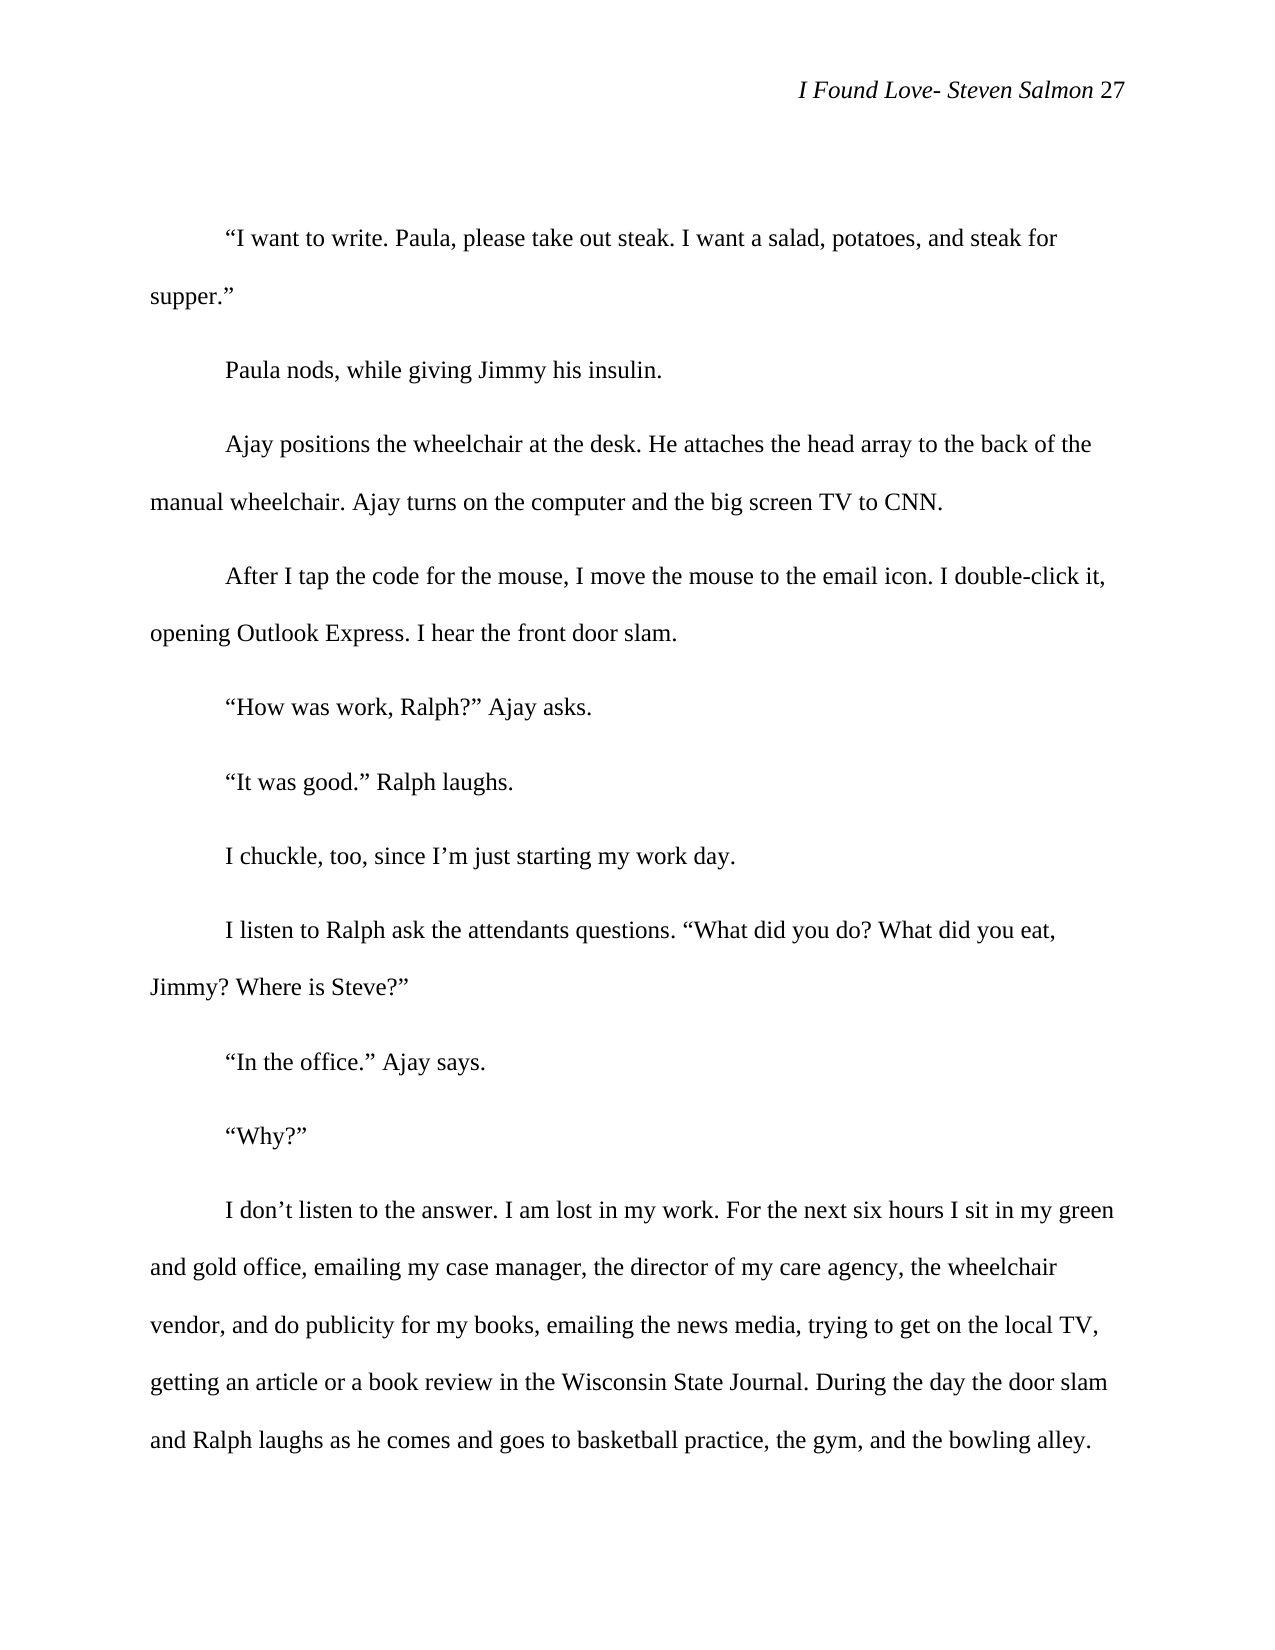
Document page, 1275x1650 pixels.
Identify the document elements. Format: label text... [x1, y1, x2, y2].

text “I want to write. Paula, please take out steak. I want a salad, potatoes, and steak for supper.” [150, 223, 1125, 309]
text I chuckle, too, since I’m just starting my work day. [150, 841, 1125, 869]
text Paula nods, while giving Jimmy his insulin. [150, 355, 1125, 384]
text Ajay positions the wheelchair at the desk. He attaches the head array to the back of the manual wheelchair. Ajay turns on the computer and the big screen TV to CNN. [150, 429, 1125, 515]
text “Why?” [150, 1121, 1125, 1149]
text “In the office.” Ajay says. [150, 1047, 1125, 1075]
text I don’t listen to the answer. I am lost in my work. For the next six hours I sit in my green and gold office, emailing my case manager, the director of my care agency, the wheelchair vendor, and do publicity for my books, emailing the news media, trying to get on the local TV, getting an article or a book review in the Wisconsin State Journal. During the day the door slam and Ralph laughs as he comes and goes to basketball practice, the gym, and the bowling alley. [150, 1195, 1125, 1454]
text After I tap the code for the mouse, I move the mouse to the email icon. I double-click it, opening Outlook Express. I hear the front door slam. [150, 561, 1125, 647]
text “It was good.” Ralph laughs. [150, 767, 1125, 795]
text “How was work, Ralph?” Ajay asks. [150, 692, 1125, 721]
text I listen to Ralph ask the attendants questions. “What did you do? What did you eat, Jimmy? Where is Steve?” [150, 915, 1125, 1001]
